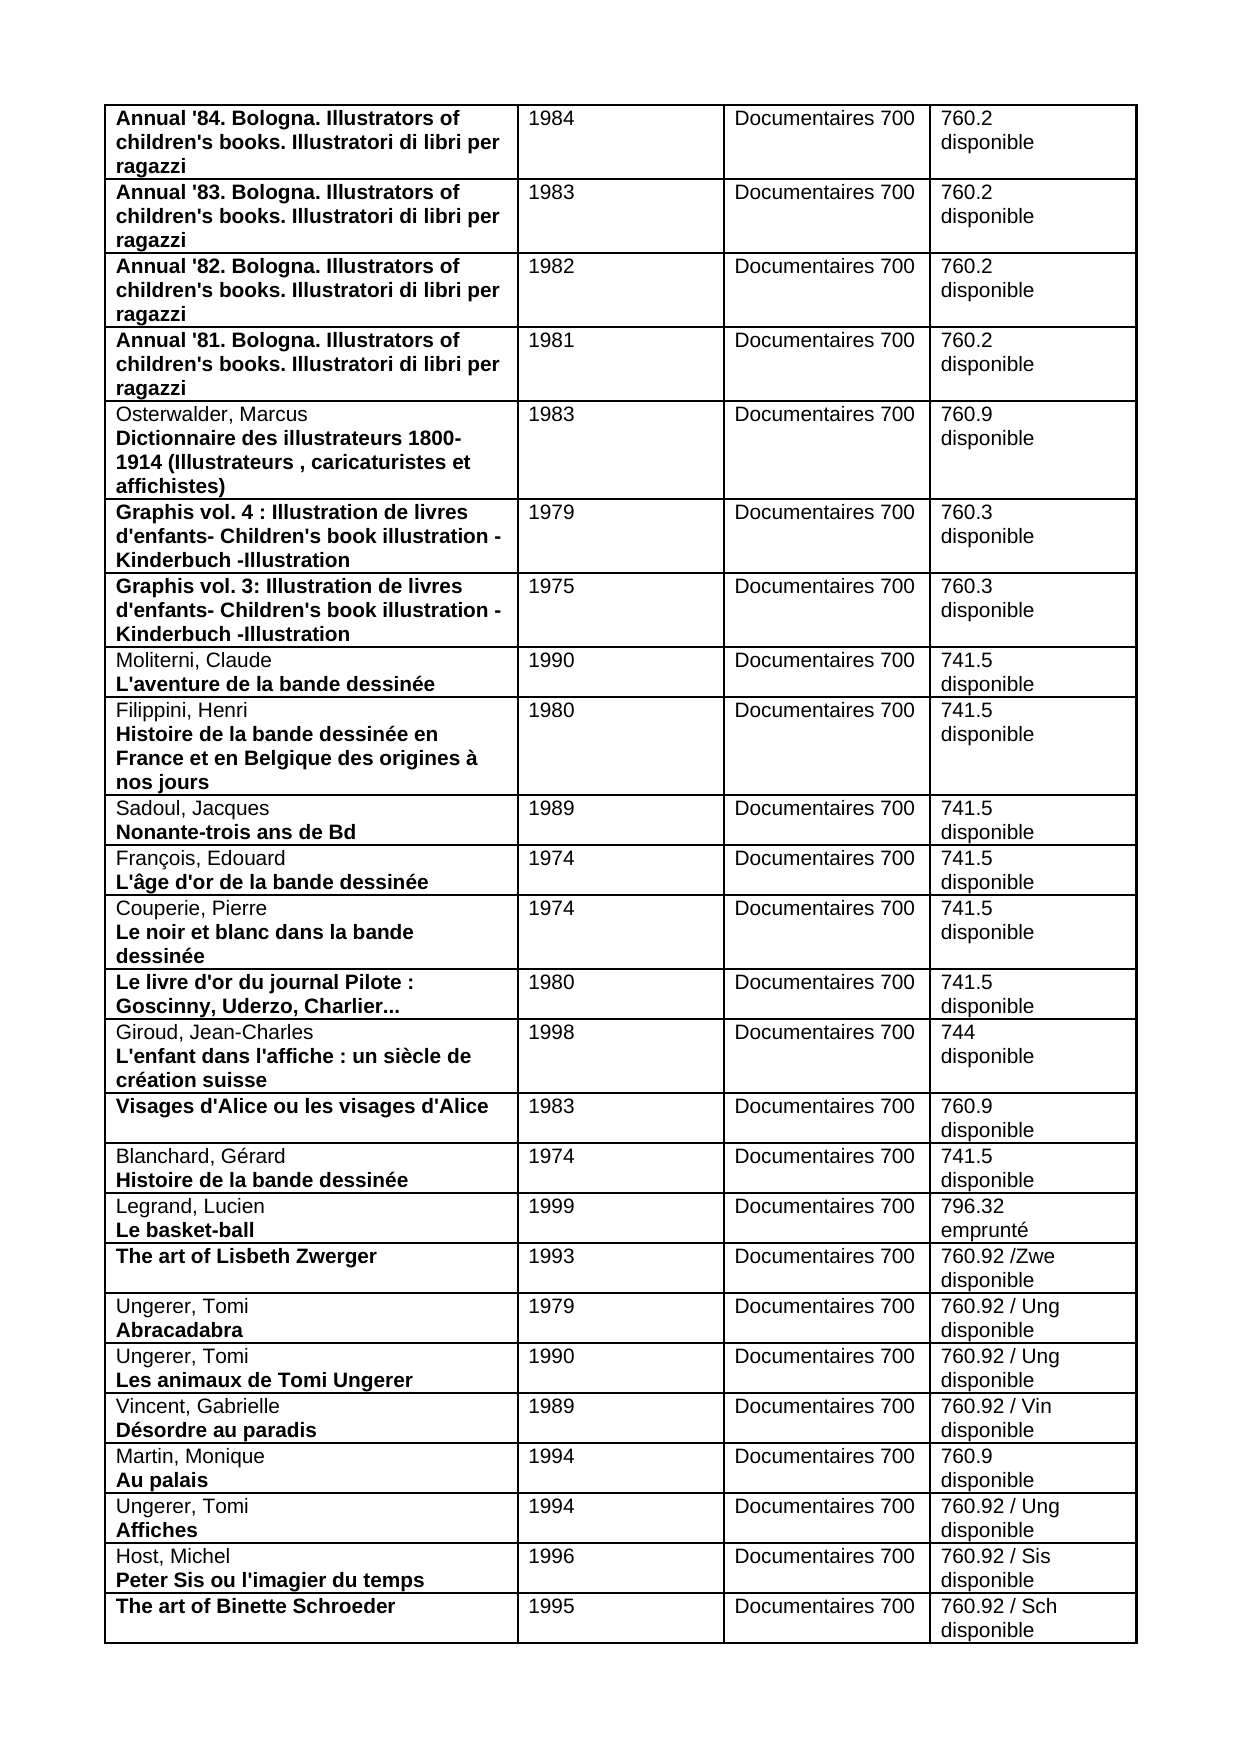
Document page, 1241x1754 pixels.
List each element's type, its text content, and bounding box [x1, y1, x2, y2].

table_cell 744 disponible [931, 1020, 1135, 1092]
table_cell Documentaires 700 [725, 698, 929, 794]
table_cell Annual '81. Bologna. Illustrators of children's books. Illustratori di libri per ragazzi [106, 328, 517, 400]
table_cell Documentaires 700 [725, 180, 929, 252]
table_cell The art of Lisbeth Zwerger [106, 1244, 517, 1292]
table_cell 1994 [519, 1444, 723, 1492]
table_cell 796.32 emprunté [931, 1194, 1135, 1242]
table_cell 1989 [519, 796, 723, 844]
table_cell Vincent, Gabrielle Désordre au paradis [106, 1394, 517, 1442]
table_cell 760.9 disponible [931, 402, 1135, 498]
table_cell 760.2 disponible [931, 254, 1135, 326]
table_cell Documentaires 700 [725, 1020, 929, 1092]
table_cell Documentaires 700 [725, 328, 929, 400]
table_cell Annual '83. Bologna. Illustrators of children's books. Illustratori di libri per ragazzi [106, 180, 517, 252]
table_cell Documentaires 700 [725, 1244, 929, 1292]
table_cell Annual '82. Bologna. Illustrators of children's books. Illustratori di libri per ragazzi [106, 254, 517, 326]
table_cell Documentaires 700 [725, 648, 929, 696]
table_cell Documentaires 700 [725, 1094, 929, 1142]
table_cell 1979 [519, 1294, 723, 1342]
table_cell Documentaires 700 [725, 1294, 929, 1342]
table_cell The art of Binette Schroeder [106, 1594, 517, 1642]
table_cell 1990 [519, 648, 723, 696]
table_cell Giroud, Jean-Charles L'enfant dans l'affiche : un siècle de création suisse [106, 1020, 517, 1092]
table_cell 1993 [519, 1244, 723, 1292]
table_cell 1983 [519, 180, 723, 252]
table_cell 1974 [519, 846, 723, 894]
table_cell Documentaires 700 [725, 1394, 929, 1442]
table_cell 1996 [519, 1544, 723, 1592]
table_cell 760.92 /Zwe disponible [931, 1244, 1135, 1292]
table_cell Couperie, Pierre Le noir et blanc dans la bande dessinée [106, 896, 517, 968]
table_cell 741.5 disponible [931, 846, 1135, 894]
table_cell 760.2 disponible [931, 106, 1135, 178]
table_cell Graphis vol. 3: Illustration de livres d'enfants- Children's book illustration - Kinderbuch -Illustration [106, 574, 517, 646]
table_cell 1980 [519, 970, 723, 1018]
table_cell 1984 [519, 106, 723, 178]
table_cell Blanchard, Gérard Histoire de la bande dessinée [106, 1144, 517, 1192]
table_cell 1990 [519, 1344, 723, 1392]
table_cell Documentaires 700 [725, 106, 929, 178]
table_cell Documentaires 700 [725, 500, 929, 572]
table_cell Ungerer, Tomi Affiches [106, 1494, 517, 1542]
table_cell 741.5 disponible [931, 796, 1135, 844]
table_cell Ungerer, Tomi Abracadabra [106, 1294, 517, 1342]
table_cell 1998 [519, 1020, 723, 1092]
table_cell 1989 [519, 1394, 723, 1442]
table_cell 1981 [519, 328, 723, 400]
table_cell 1974 [519, 896, 723, 968]
table_cell Documentaires 700 [725, 1494, 929, 1542]
table_cell Sadoul, Jacques Nonante-trois ans de Bd [106, 796, 517, 844]
table_cell 741.5 disponible [931, 1144, 1135, 1192]
table_cell 760.9 disponible [931, 1444, 1135, 1492]
table_cell Moliterni, Claude L'aventure de la bande dessinée [106, 648, 517, 696]
table_cell 1999 [519, 1194, 723, 1242]
table_cell Documentaires 700 [725, 1144, 929, 1192]
table_cell 760.92 / Ung disponible [931, 1344, 1135, 1392]
table_cell Documentaires 700 [725, 402, 929, 498]
table_cell 1980 [519, 698, 723, 794]
table_cell 760.3 disponible [931, 574, 1135, 646]
table_cell Documentaires 700 [725, 574, 929, 646]
table_cell Documentaires 700 [725, 970, 929, 1018]
table_cell 741.5 disponible [931, 896, 1135, 968]
table_cell Annual '84. Bologna. Illustrators of children's books. Illustratori di libri per ragazzi [106, 106, 517, 178]
table_cell Documentaires 700 [725, 846, 929, 894]
table_cell 1974 [519, 1144, 723, 1192]
table_cell 760.92 / Vin disponible [931, 1394, 1135, 1442]
table_cell Martin, Monique Au palais [106, 1444, 517, 1492]
table_cell Graphis vol. 4 : Illustration de livres d'enfants- Children's book illustration - Kinderbuch -Illustration [106, 500, 517, 572]
table_cell 741.5 disponible [931, 648, 1135, 696]
table_cell Documentaires 700 [725, 1194, 929, 1242]
table_cell Osterwalder, Marcus Dictionnaire des illustrateurs 1800-1914 (Illustrateurs , caricaturistes et affichistes) [106, 402, 517, 498]
table_cell 741.5 disponible [931, 970, 1135, 1018]
table_cell 760.92 / Ung disponible [931, 1294, 1135, 1342]
table_cell Documentaires 700 [725, 796, 929, 844]
table_cell Ungerer, Tomi Les animaux de Tomi Ungerer [106, 1344, 517, 1392]
table_cell 760.92 / Sch disponible [931, 1594, 1135, 1642]
table_cell 1982 [519, 254, 723, 326]
table_cell Documentaires 700 [725, 1444, 929, 1492]
table_cell 1975 [519, 574, 723, 646]
table_cell 760.2 disponible [931, 328, 1135, 400]
table_cell Documentaires 700 [725, 1344, 929, 1392]
table_cell Le livre d'or du journal Pilote : Goscinny, Uderzo, Charlier... [106, 970, 517, 1018]
table_cell 760.9 disponible [931, 1094, 1135, 1142]
table_cell 760.2 disponible [931, 180, 1135, 252]
table_cell Visages d'Alice ou les visages d'Alice [106, 1094, 517, 1142]
table_cell 741.5 disponible [931, 698, 1135, 794]
table_cell Legrand, Lucien Le basket-ball [106, 1194, 517, 1242]
table_cell 760.92 / Sis disponible [931, 1544, 1135, 1592]
table_cell 1979 [519, 500, 723, 572]
table_cell Documentaires 700 [725, 254, 929, 326]
table_cell Host, Michel Peter Sis ou l'imagier du temps [106, 1544, 517, 1592]
table_cell 1983 [519, 1094, 723, 1142]
table_cell 760.3 disponible [931, 500, 1135, 572]
table_cell Documentaires 700 [725, 1544, 929, 1592]
table_cell François, Edouard L'âge d'or de la bande dessinée [106, 846, 517, 894]
table_cell Documentaires 700 [725, 1594, 929, 1642]
table_cell Filippini, Henri Histoire de la bande dessinée en France et en Belgique des origines à nos jours [106, 698, 517, 794]
table_cell 1994 [519, 1494, 723, 1542]
table_cell Documentaires 700 [725, 896, 929, 968]
table_cell 760.92 / Ung disponible [931, 1494, 1135, 1542]
table_cell 1983 [519, 402, 723, 498]
table_cell 1995 [519, 1594, 723, 1642]
